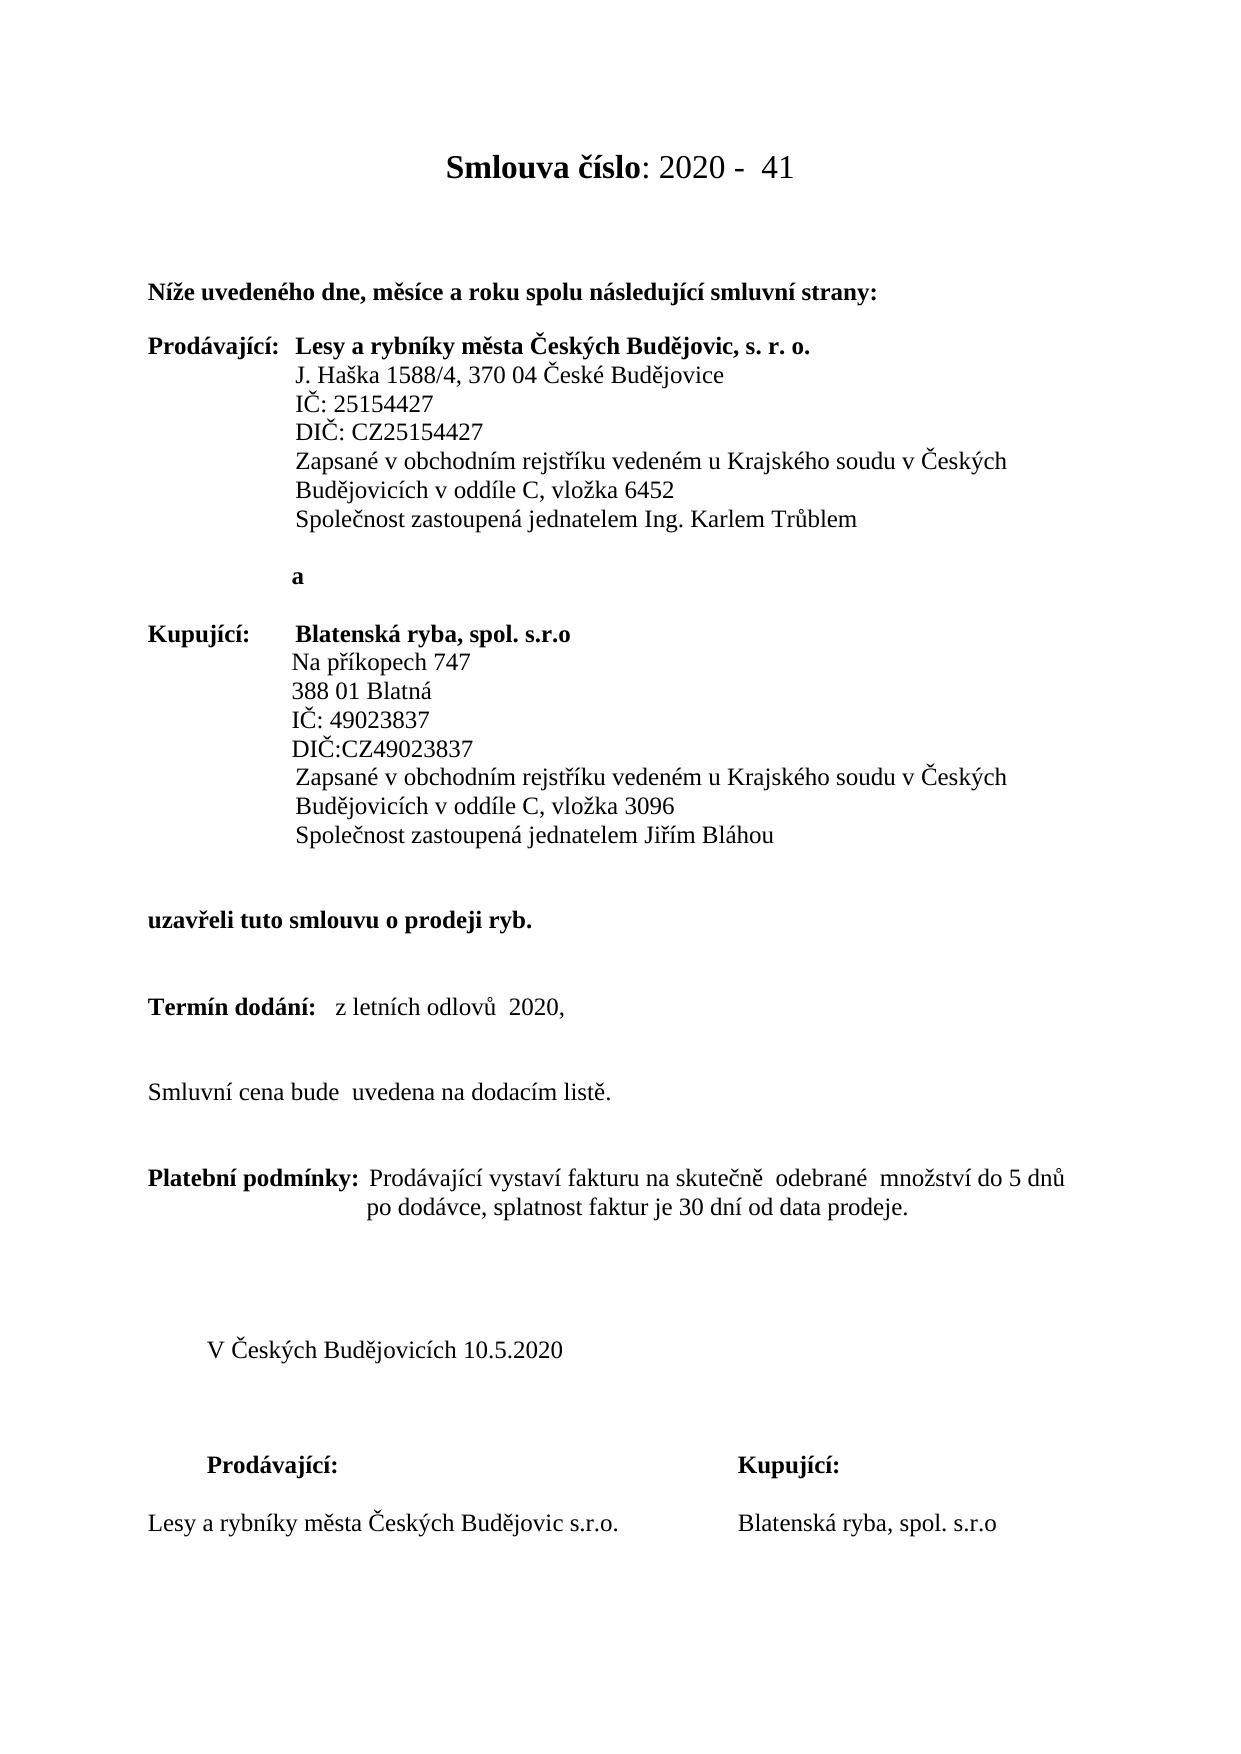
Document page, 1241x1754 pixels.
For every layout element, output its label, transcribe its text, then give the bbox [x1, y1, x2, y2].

text Zapsané v obchodním rejstříku vedeném u Krajského soudu v Českých Budějovicích v oddíle C, vložka 3096 [295, 762, 1093, 820]
text Platební podmínky: Prodávající vystaví fakturu na skutečně odebrané množství do 5 dnů [148, 1163, 1093, 1192]
text po dodávce, splatnost faktur je 30 dní od data prodeje. [148, 1192, 1093, 1220]
text Termín dodání: z letních odlovů 2020, [148, 992, 1093, 1021]
text V Českých Budějovicích 10.5.2020 [148, 1335, 1093, 1364]
text DIČ:CZ49023837 [148, 734, 1093, 762]
text Na příkopech 747 [148, 647, 1093, 676]
text a [148, 561, 1093, 590]
text Prodávající: Lesy a rybníky města Českých Budějovic, s. r. o. [148, 331, 1093, 360]
text uzavřeli tuto smlouvu o prodeji ryb. [148, 877, 1093, 934]
text IČ: 49023837 [148, 705, 1093, 734]
text IČ: 25154427 [221, 389, 1093, 417]
text Kupující: Blatenská ryba, spol. s.r.o [148, 619, 1093, 647]
text Smlouva číslo: 2020 - 41 [148, 148, 1093, 186]
text 388 01 Blatná [148, 676, 1093, 705]
text J. Haška 1588/4, 370 04 České Budějovice [221, 360, 1093, 389]
text Společnost zastoupená jednatelem Jiřím Bláhou [221, 820, 1093, 849]
text Společnost zastoupená jednatelem Ing. Karlem Trůblem [221, 504, 1093, 532]
text Smluvní cena bude uvedena na dodacím listě. [148, 1077, 1093, 1106]
text Níže uvedeného dne, měsíce a roku spolu následující smluvní strany: [148, 277, 1093, 306]
text DIČ: CZ25154427 [221, 417, 1093, 446]
text Prodávající: Kupující: [148, 1450, 1093, 1479]
text Lesy a rybníky města Českých Budějovic s.r.o. Blatenská ryba, spol. s.r.o [148, 1508, 1093, 1537]
text Zapsané v obchodním rejstříku vedeném u Krajského soudu v Českých Budějovicích v oddíle C, vložka 6452 [295, 446, 1093, 504]
